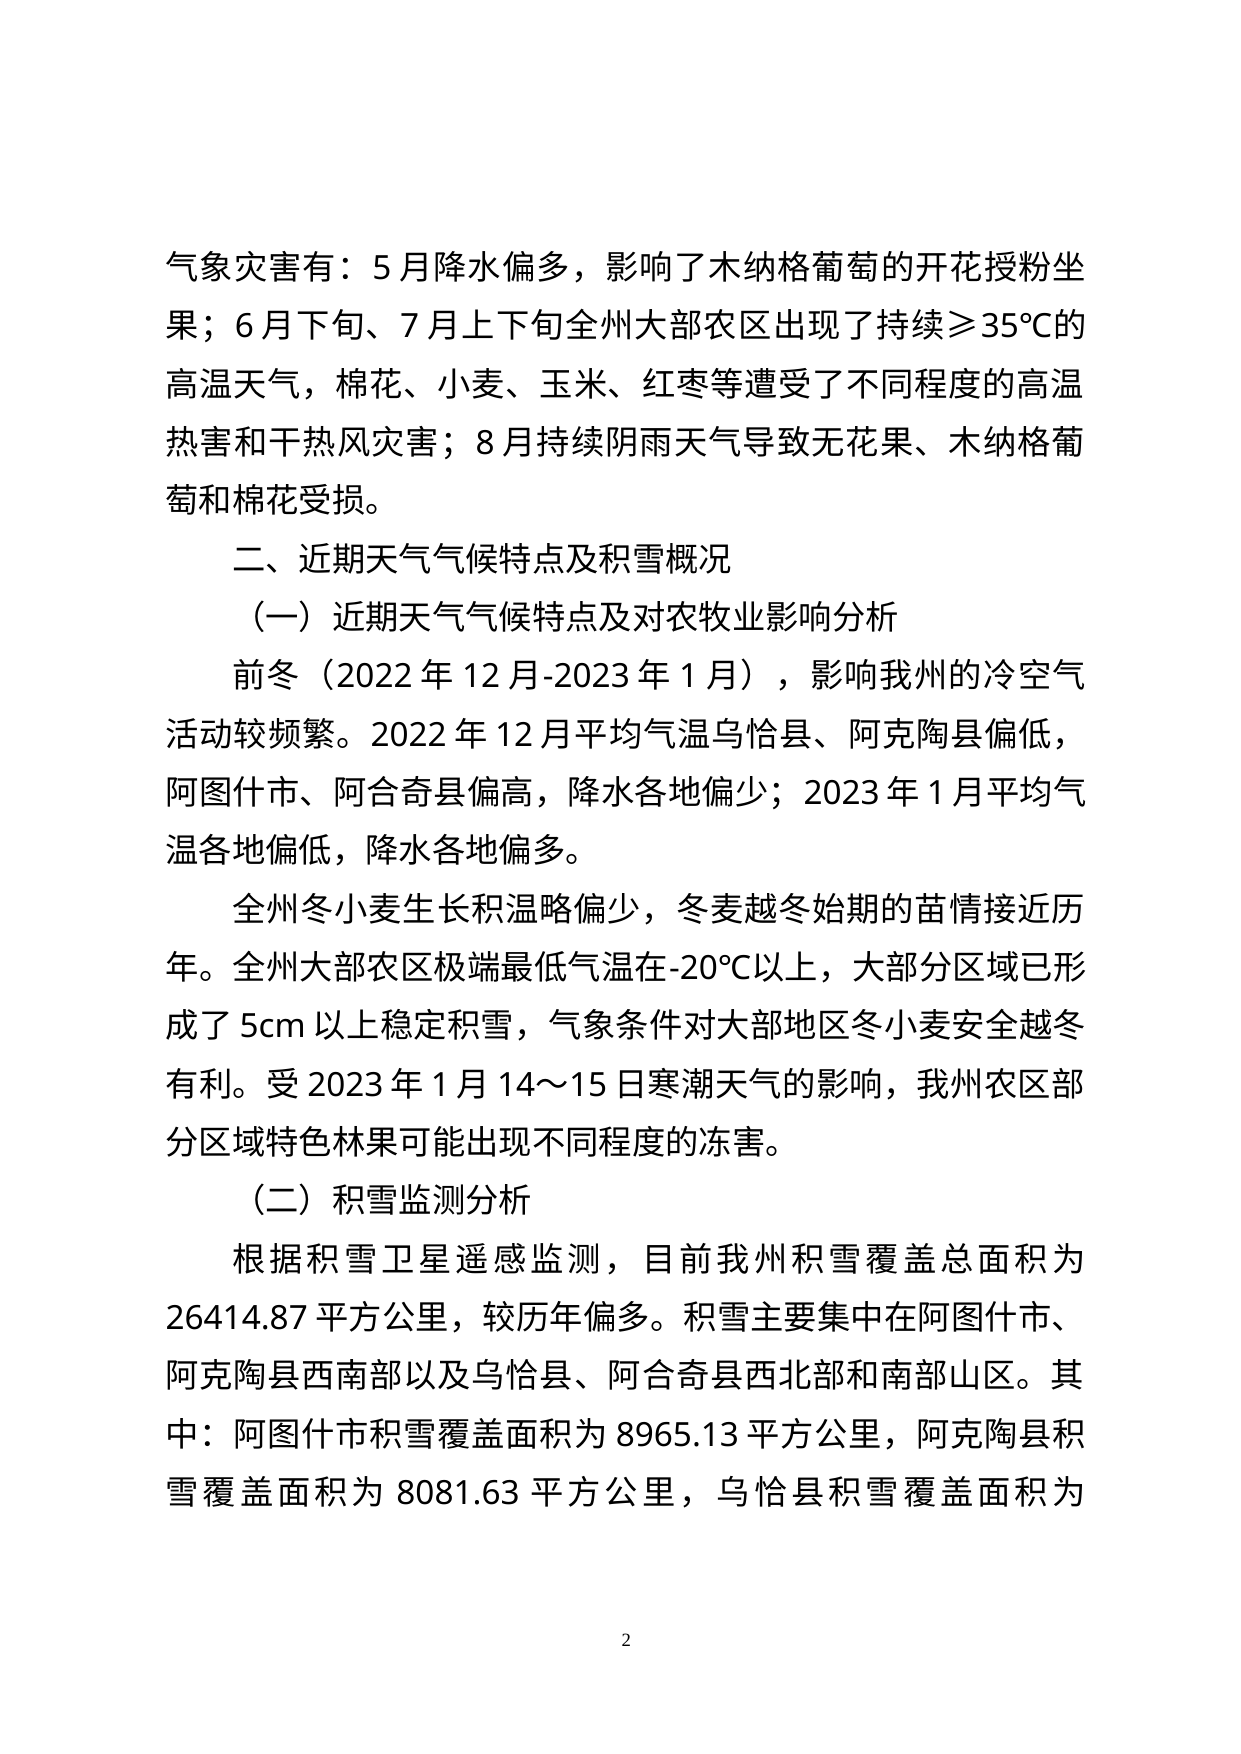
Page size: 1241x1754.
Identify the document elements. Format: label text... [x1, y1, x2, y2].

text 全州冬小麦生长积温略偏少，冬麦越冬始期的苗情接近历年。全州大部农区极端最低气温在-20℃以上，大部分区域已形成了5cm以上稳定积雪，气象条件对大部地区冬小麦安全越冬有利。受2023年1月14～15日寒潮天气的影响，我州农区部分区域特色林果可能出现不同程度的冻害。 [165, 874, 1087, 1166]
text （二）积雪监测分析 [165, 1166, 1087, 1224]
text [165, 1224, 1087, 1516]
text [165, 233, 1087, 524]
text 二、近期天气气候特点及积雪概况 [165, 524, 1087, 583]
text （一）近期天气气候特点及对农牧业影响分析 [165, 583, 1087, 641]
text 前冬（2022年12月-2023年1月），影响我州的冷空气活动较频繁。2022年12月平均气温乌恰县、阿克陶县偏低，阿图什市、阿合奇县偏高，降水各地偏少；2023年1月平均气温各地偏低，降水各地偏多。 [165, 641, 1087, 874]
